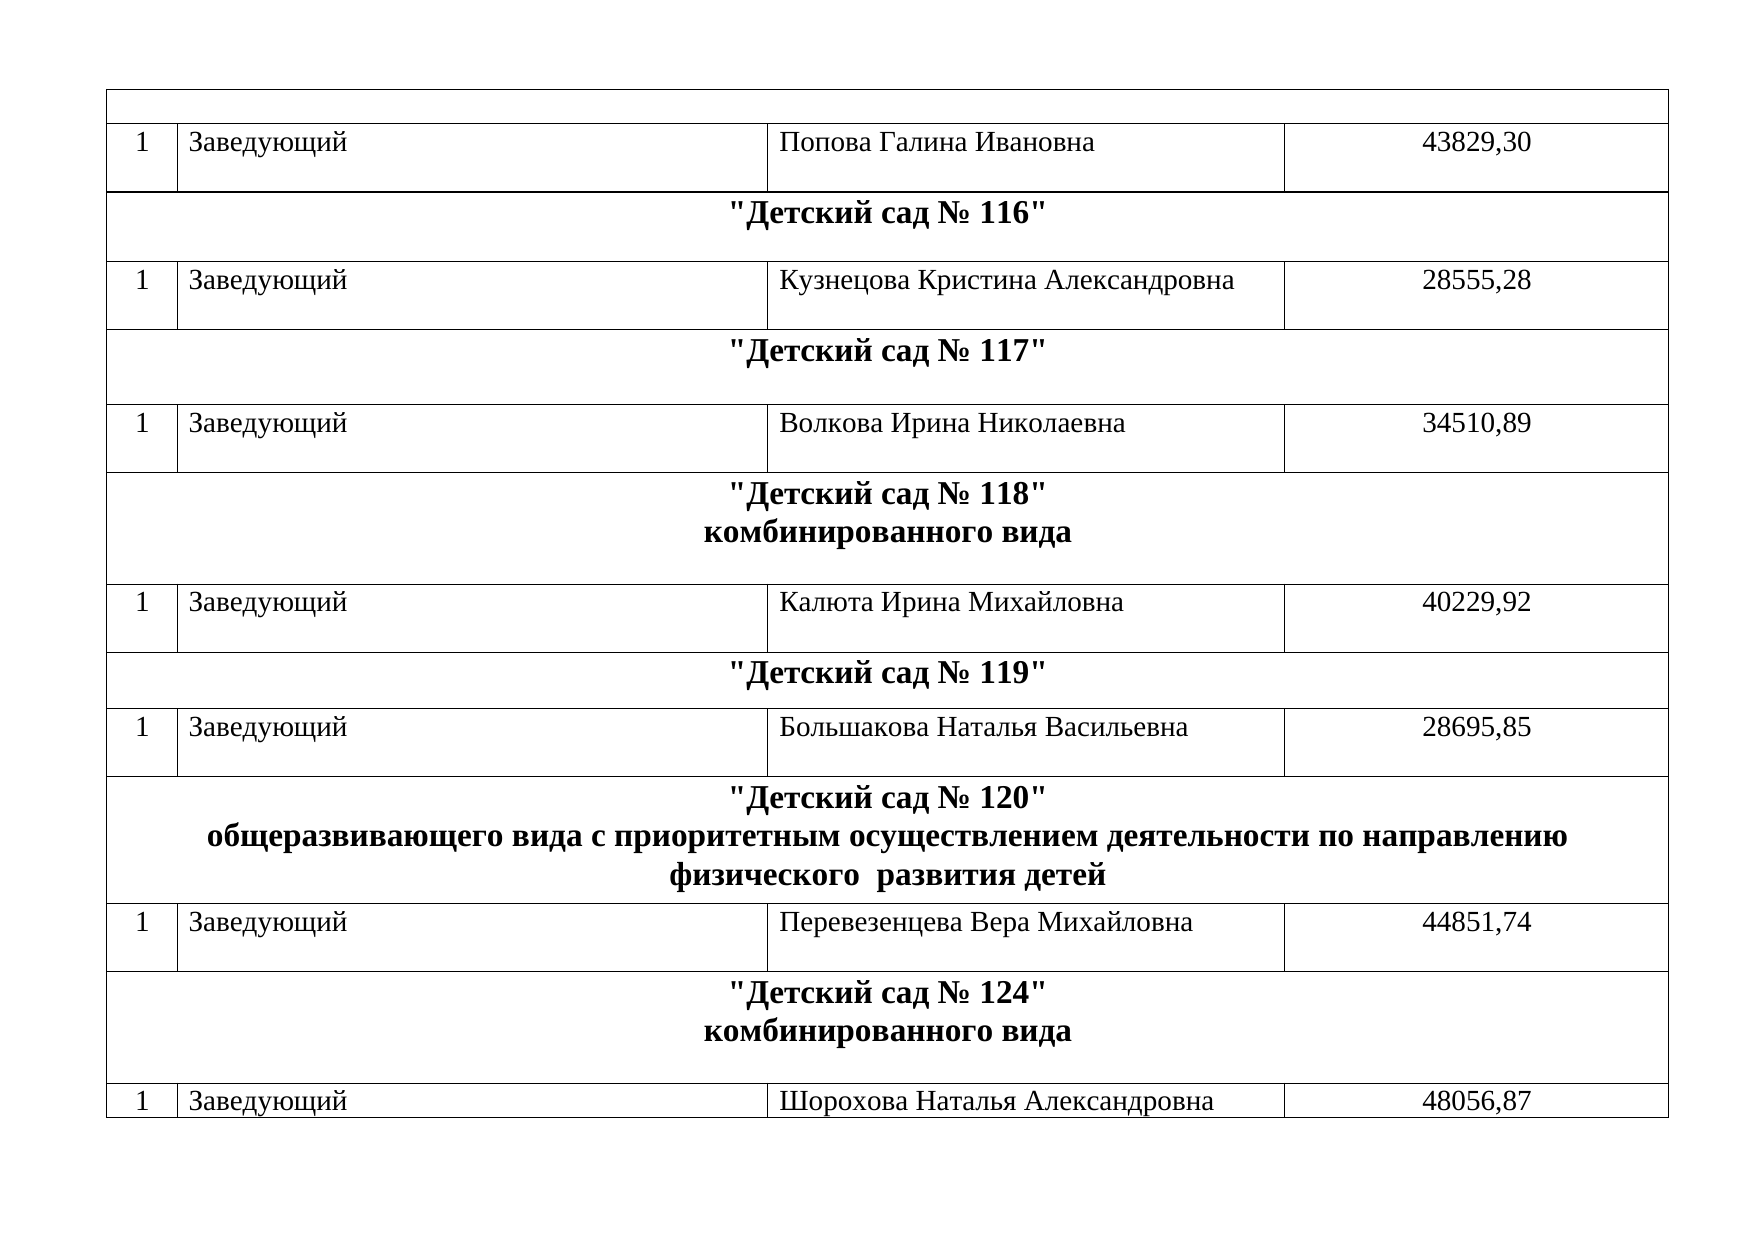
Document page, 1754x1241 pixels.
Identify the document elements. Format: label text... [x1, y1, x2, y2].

table_cell "Детский сад № 116" [107, 193, 1668, 261]
table_cell 1 [107, 1084, 177, 1117]
table_cell 44851,74 [1285, 904, 1668, 971]
table_cell 28555,28 [1285, 262, 1668, 329]
table_cell 1 [107, 262, 177, 329]
table_cell Заведующий [178, 709, 767, 776]
table_cell "Детский сад № 119" [107, 653, 1668, 708]
table_cell Заведующий [178, 124, 767, 191]
table_cell 1 [107, 585, 177, 652]
table_cell "Детский сад № 118" комбинированного вида [107, 473, 1668, 583]
table_cell Кузнецова Кристина Александровна [768, 262, 1284, 329]
table_cell Заведующий [178, 904, 767, 971]
table_cell 43829,30 [1285, 124, 1668, 191]
table_cell 1 [107, 124, 177, 191]
table_cell "Детский сад № 124" комбинированного вида [107, 972, 1668, 1082]
table_cell 40229,92 [1285, 585, 1668, 652]
table_cell 48056,87 [1285, 1084, 1668, 1117]
table_cell Попова Галина Ивановна [768, 124, 1284, 191]
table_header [107, 90, 1668, 123]
table_cell "Детский сад № 117" [107, 330, 1668, 404]
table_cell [768, 1084, 1284, 1117]
table_cell Заведующий [178, 585, 767, 652]
table_cell Перевезенцева Вера Михайловна [768, 904, 1284, 971]
table_cell Калюта Ирина Михайловна [768, 585, 1284, 652]
table_cell Заведующий [178, 405, 767, 472]
table_cell "Детский сад № 120" общеразвивающего вида с приоритетным осуществлением деятельности по направлению физического развития детей [107, 777, 1668, 903]
table_cell Волкова Ирина Николаевна [768, 405, 1284, 472]
table_cell 1 [107, 709, 177, 776]
table_cell Заведующий [178, 1084, 767, 1117]
table_cell 1 [107, 405, 177, 472]
table_cell Большакова Наталья Васильевна [768, 709, 1284, 776]
table_cell Заведующий [178, 262, 767, 329]
table_cell 34510,89 [1285, 405, 1668, 472]
table_cell 1 [107, 904, 177, 971]
table_cell 28695,85 [1285, 709, 1668, 776]
